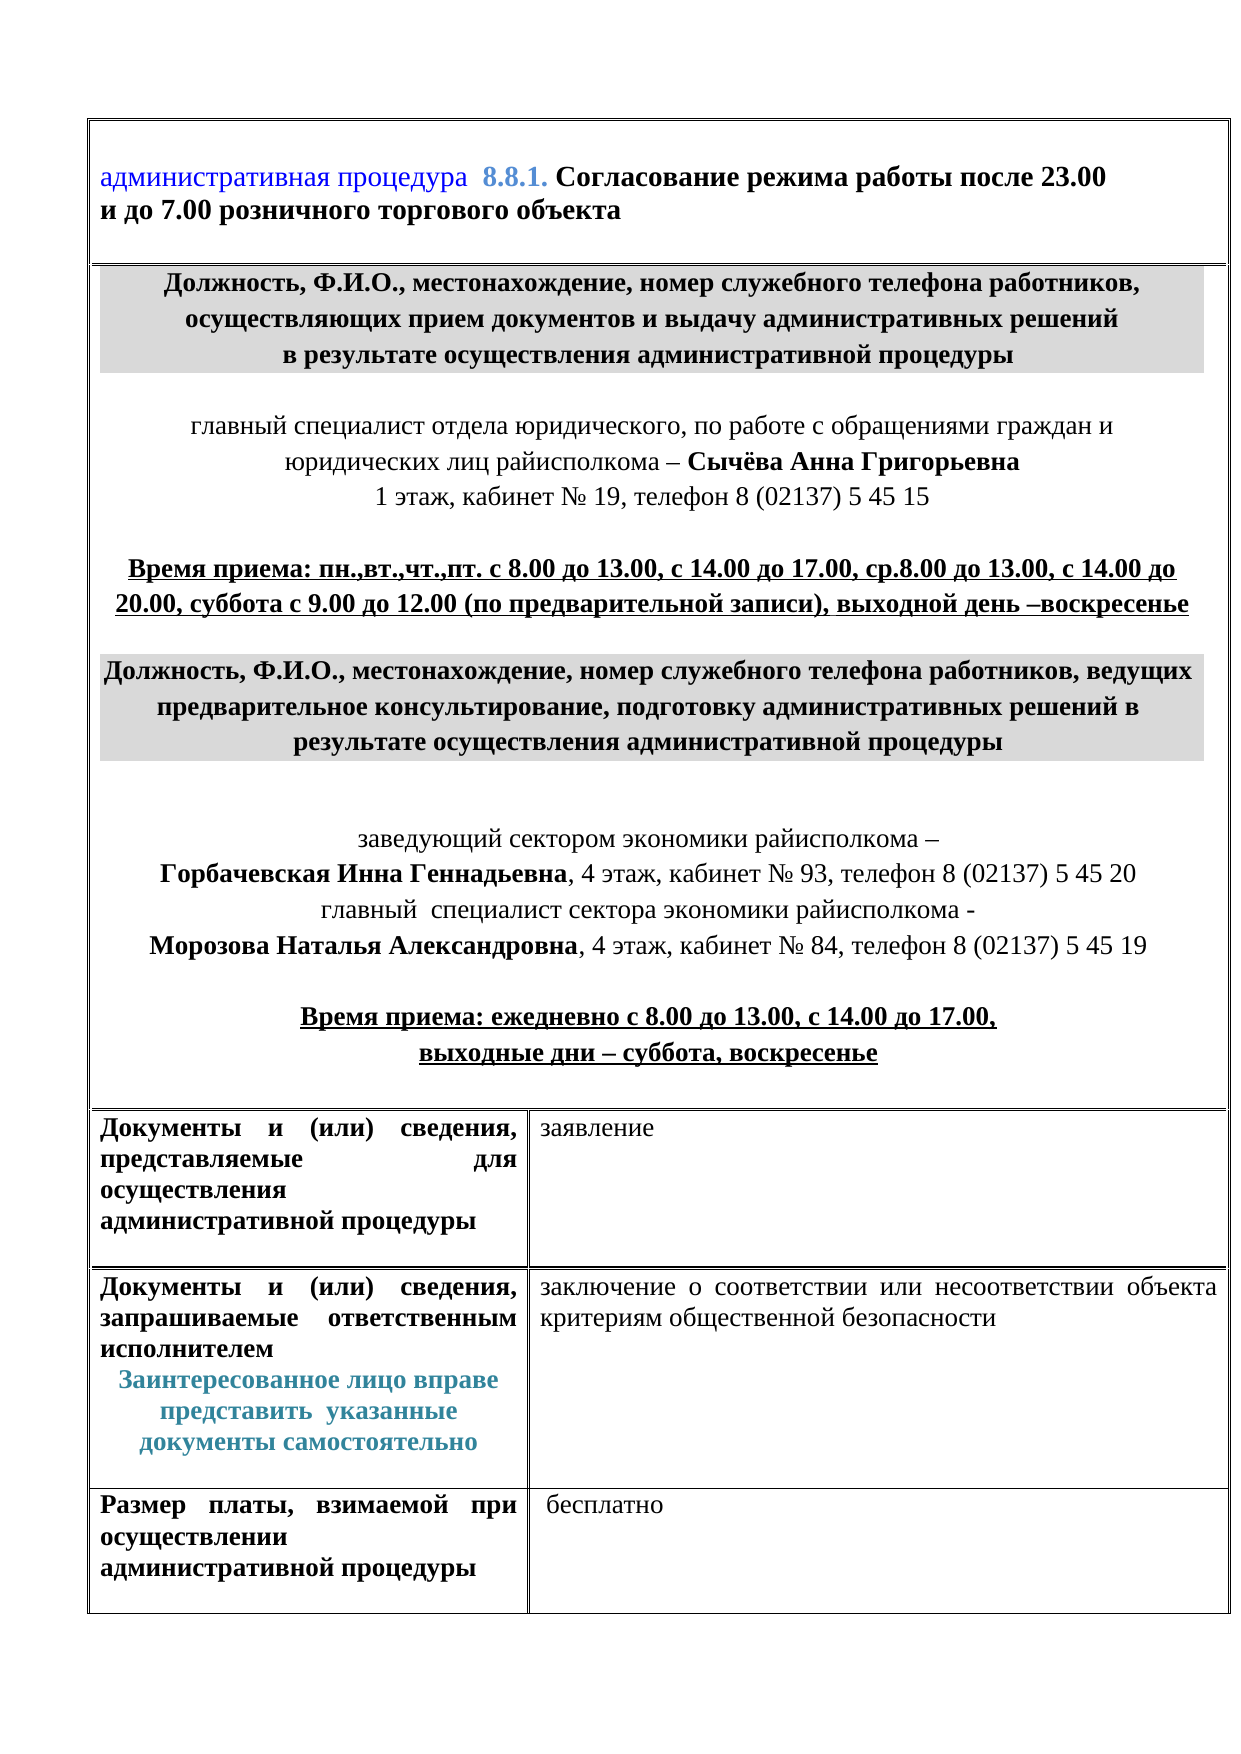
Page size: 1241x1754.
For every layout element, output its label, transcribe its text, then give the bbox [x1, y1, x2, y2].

table_cell заключение о соответствии или несоответствии объекта критериям общественной безопасности [530, 1266, 1228, 1488]
table_cell Размер платы, взимаемой при осуществлении административной процедуры [90, 1489, 527, 1613]
table_cell бесплатно [530, 1489, 1228, 1613]
table_cell [89, 263, 1229, 1108]
table_header административная процедура 8.8.1. Согласование режима работы после 23.00 и до 7.00 розничного торгового объекта [90, 121, 1228, 263]
table_cell Документы и (или) сведения, запрашиваемые ответственным исполнителем Заинтересованное лицо вправе представить указанные документы самостоятельно [90, 1266, 527, 1488]
table_cell Документы и (или) сведения, представляемые для осуществления административной процедуры [90, 1108, 527, 1266]
table_cell заявление [530, 1108, 1228, 1266]
